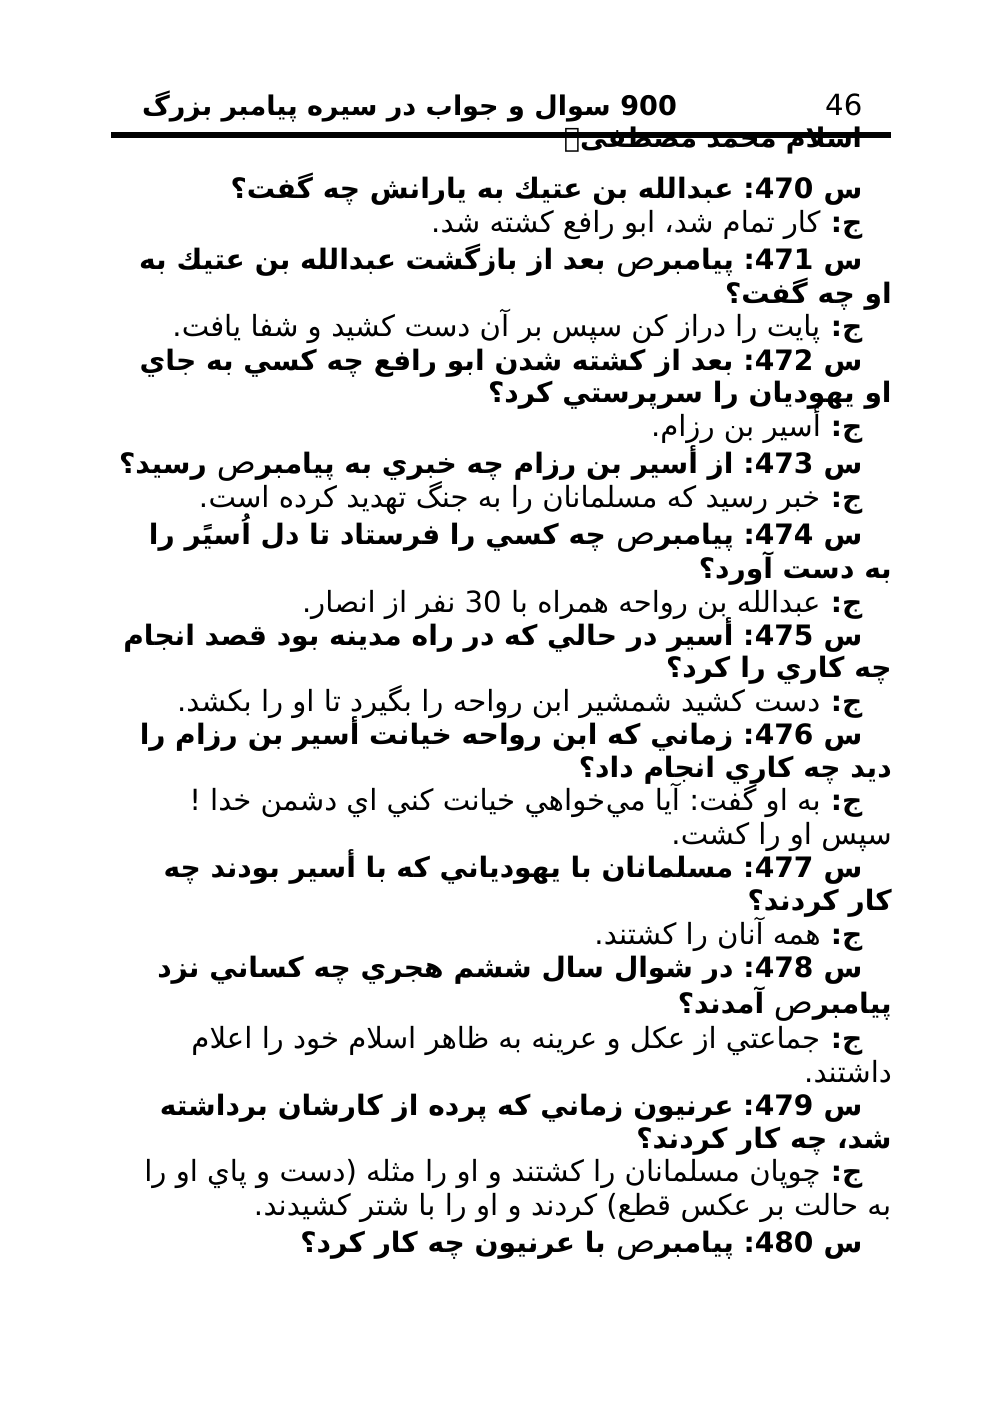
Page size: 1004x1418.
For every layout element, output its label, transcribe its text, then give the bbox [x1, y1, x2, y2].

text ج: به او گفت: آيا مي‌خواهي خيانت كني اي دشمن خدا ! سپس او را كشت. [112, 784, 892, 852]
text ج: عبدالله بن رواحه همراه با 30 نفر از انصار. [112, 585, 892, 619]
text ج: خبر رسيد كه مسلمانان را به جنگ تهديد كرده است. [112, 481, 892, 515]
text ج: جماعتي از عكل و عرينه به ظاهر اسلام خود را اعلام داشتند. [112, 1021, 892, 1089]
text س 471: پيامبرص بعد از بازگشت عبدالله بن عتيك به او چه گفت؟ [112, 239, 892, 310]
text ج: أسير بن رزام. [112, 409, 892, 443]
text س 470: عبدالله بن عتيك به يارانش چه گفت؟ [112, 173, 892, 206]
text ج: پايت را دراز كن سپس بر آن دست كشيد و شفا يافت. [112, 310, 892, 344]
text س 477: مسلمانان با يهودياني كه با أسير بودند چه كار كردند؟ [112, 852, 892, 917]
text س 473: از أسير بن رزام چه خبري به پيامبرص رسيد؟ [112, 443, 892, 481]
text س 472: بعد از كشته شدن ابو رافع چه كسي به جاي او يهوديان را سرپرستي كرد؟ [112, 344, 892, 409]
text س 480: پيامبرص با عرنيون چه كار كرد؟ [112, 1223, 892, 1260]
text ج: همه آنان را كشتند. [112, 917, 892, 951]
text ج: كار تمام شد، ابو رافع كشته شد. [112, 206, 892, 239]
text ج: چوپان مسلمانان را كشتند و او را مثله (دست و پاي او را به حالت بر عكس قطع) كردند و او را با شتر كشيدند. [112, 1155, 892, 1223]
text س 474: پيامبرص چه كسي را فرستاد تا دل اُسيًر را به دست آورد؟ [112, 515, 892, 585]
text ج: دست كشيد شمشير ابن رواحه را بگيرد تا او را بكشد. [112, 684, 892, 718]
text س 476: زماني كه ابن رواحه خيانت أسير بن رزام را ديد چه كاري انجام داد؟ [112, 718, 892, 784]
text س 475: أسير در حالي كه در راه مدينه بود قصد انجام چه كاري را كرد؟ [112, 619, 892, 684]
text س 478: در شوال سال ششم هجري چه كساني نزد پيامبرص آمدند؟ [112, 951, 892, 1021]
text س 479: عرنيون زماني كه پرده از كارشان برداشته شد، چه كار كردند؟ [112, 1089, 892, 1155]
